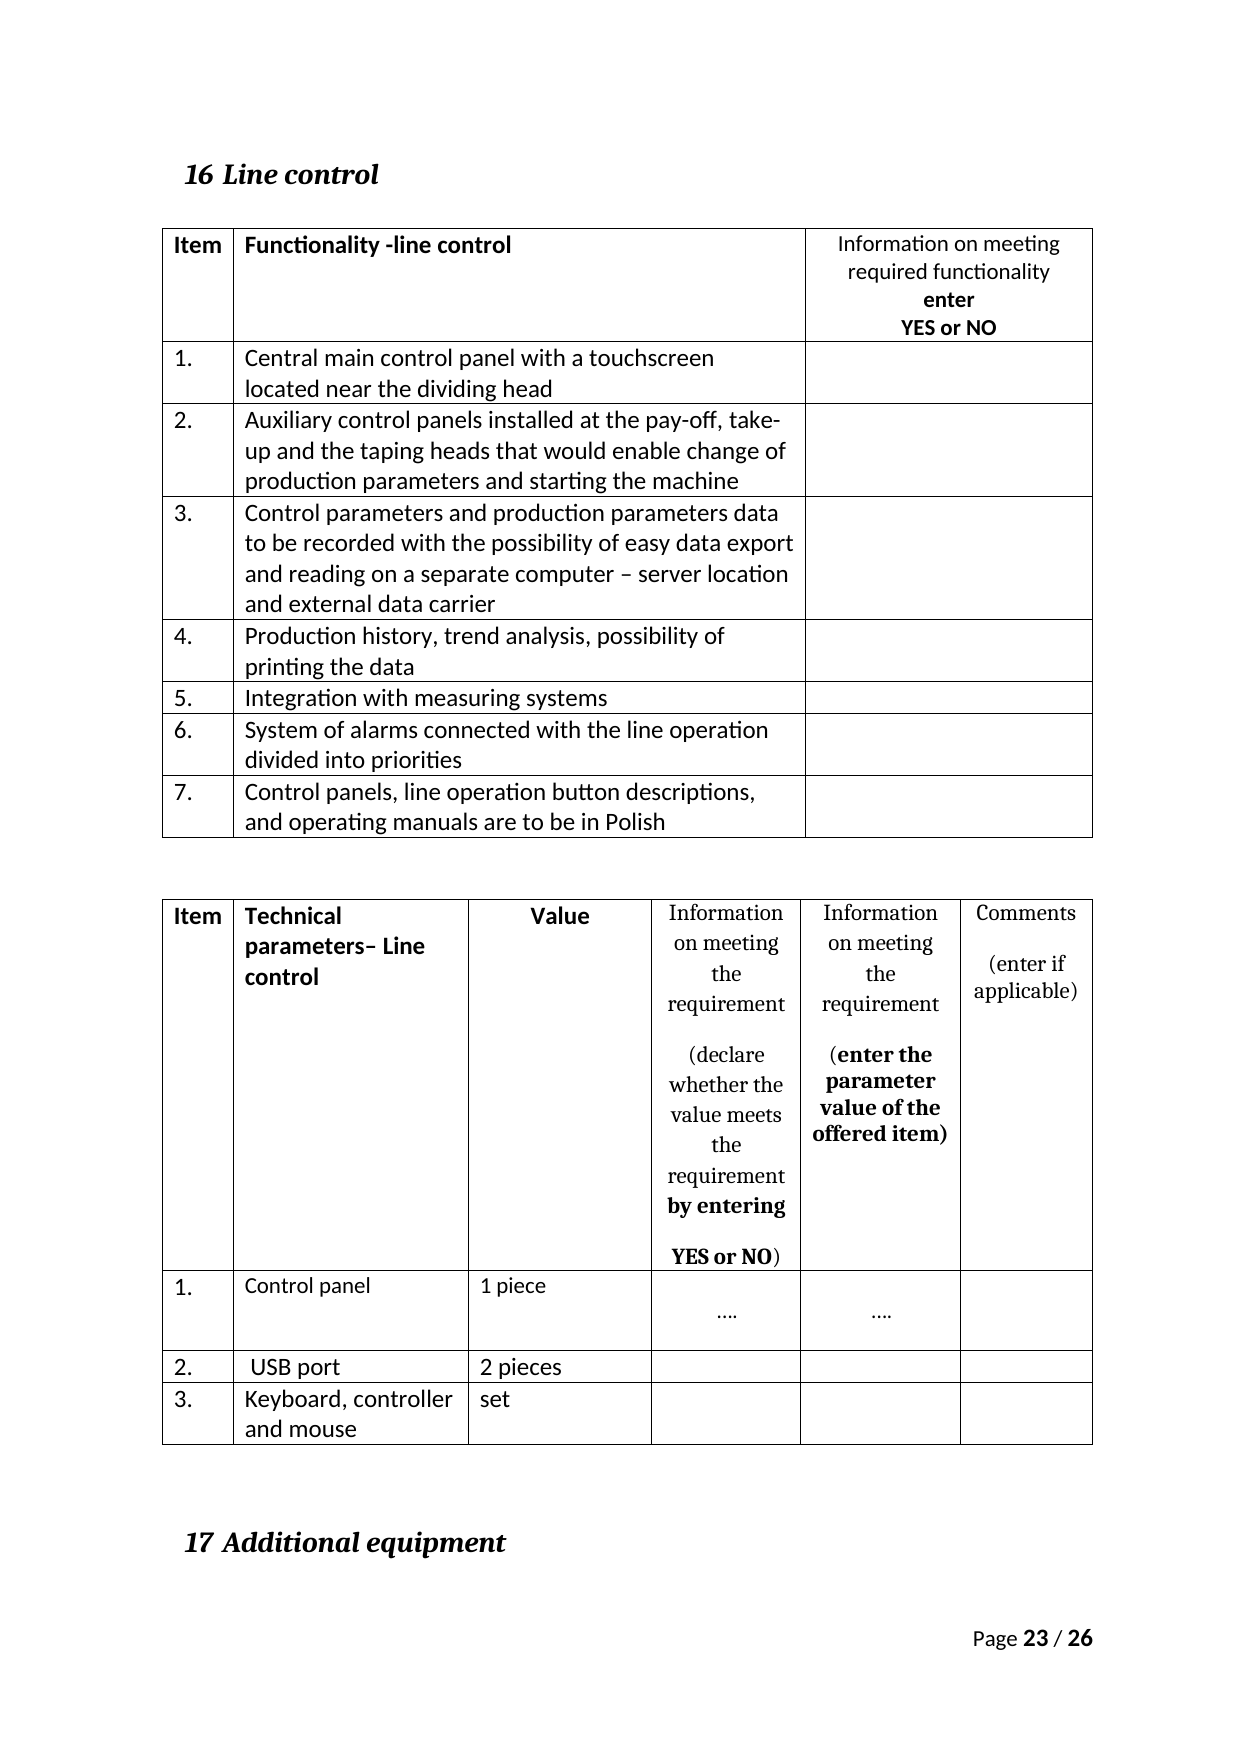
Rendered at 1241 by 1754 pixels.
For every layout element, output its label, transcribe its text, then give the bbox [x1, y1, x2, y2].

table_cell 1. [163, 342, 233, 403]
table_cell 1. [163, 1271, 233, 1350]
table_cell [806, 497, 1092, 619]
table_cell [806, 342, 1092, 403]
table_cell [652, 1383, 800, 1444]
table_cell [961, 1271, 1092, 1350]
subtitle Line control [185, 158, 1093, 191]
table_cell [801, 1351, 960, 1382]
table_cell [806, 404, 1092, 496]
table_cell [652, 1351, 800, 1382]
table_cell [806, 682, 1092, 713]
table_header Functionality -line control [234, 229, 805, 341]
table_cell Control parameters and production parameters data to be recorded with the possibility of easy data export and reading on a separate computer – server location and external data carrier [234, 497, 805, 619]
table_cell 4. [163, 620, 233, 681]
table_header Technical parameters– Line control [234, 900, 468, 1270]
table_header Information on meeting the requirement (enter the parameter value of the offered item) [801, 900, 960, 1270]
table_cell [961, 1351, 1092, 1382]
table_cell set [469, 1383, 651, 1444]
table_cell 5. [163, 682, 233, 713]
table_cell …. [801, 1271, 960, 1350]
table_cell USB port [234, 1351, 468, 1382]
table_cell 1 piece [469, 1271, 651, 1350]
table_cell 2 pieces [469, 1351, 651, 1382]
table_cell System of alarms connected with the line operation divided into priorities [234, 714, 805, 775]
table_cell Production history, trend analysis, possibility of printing the data [234, 620, 805, 681]
table_cell …. [652, 1271, 800, 1350]
table_cell 6. [163, 714, 233, 775]
table_header Value [469, 900, 651, 1270]
table_header Information on meeting the requirement (declare whether the value meets the requirement by entering YES or NO) [652, 900, 800, 1270]
table_cell [806, 620, 1092, 681]
table_cell 3. [163, 497, 233, 619]
table_cell Control panel [234, 1271, 468, 1350]
table_cell Integration with measuring systems [234, 682, 805, 713]
table_cell [806, 714, 1092, 775]
table_cell [806, 776, 1092, 837]
table_cell Control panels, line operation button descriptions, and operating manuals are to be in Polish [234, 776, 805, 837]
table_cell Auxiliary control panels installed at the pay-off, take-up and the taping heads that would enable change of production parameters and starting the machine [234, 404, 805, 496]
table_header Item [163, 900, 233, 1270]
subtitle Additional equipment [185, 1526, 1093, 1559]
table_cell 2. [163, 404, 233, 496]
table_cell 2. [163, 1351, 233, 1382]
table_cell [801, 1383, 960, 1444]
table_header Item [163, 229, 233, 341]
table_cell 7. [163, 776, 233, 837]
table_cell Keyboard, controller and mouse [234, 1383, 468, 1444]
table_cell 3. [163, 1383, 233, 1444]
table_cell Central main control panel with a touchscreen located near the dividing head [234, 342, 805, 403]
table_cell [961, 1383, 1092, 1444]
table_header Information on meeting required functionality enter YES or NO [806, 229, 1092, 341]
table_header Comments (enter if applicable) [961, 900, 1092, 1270]
